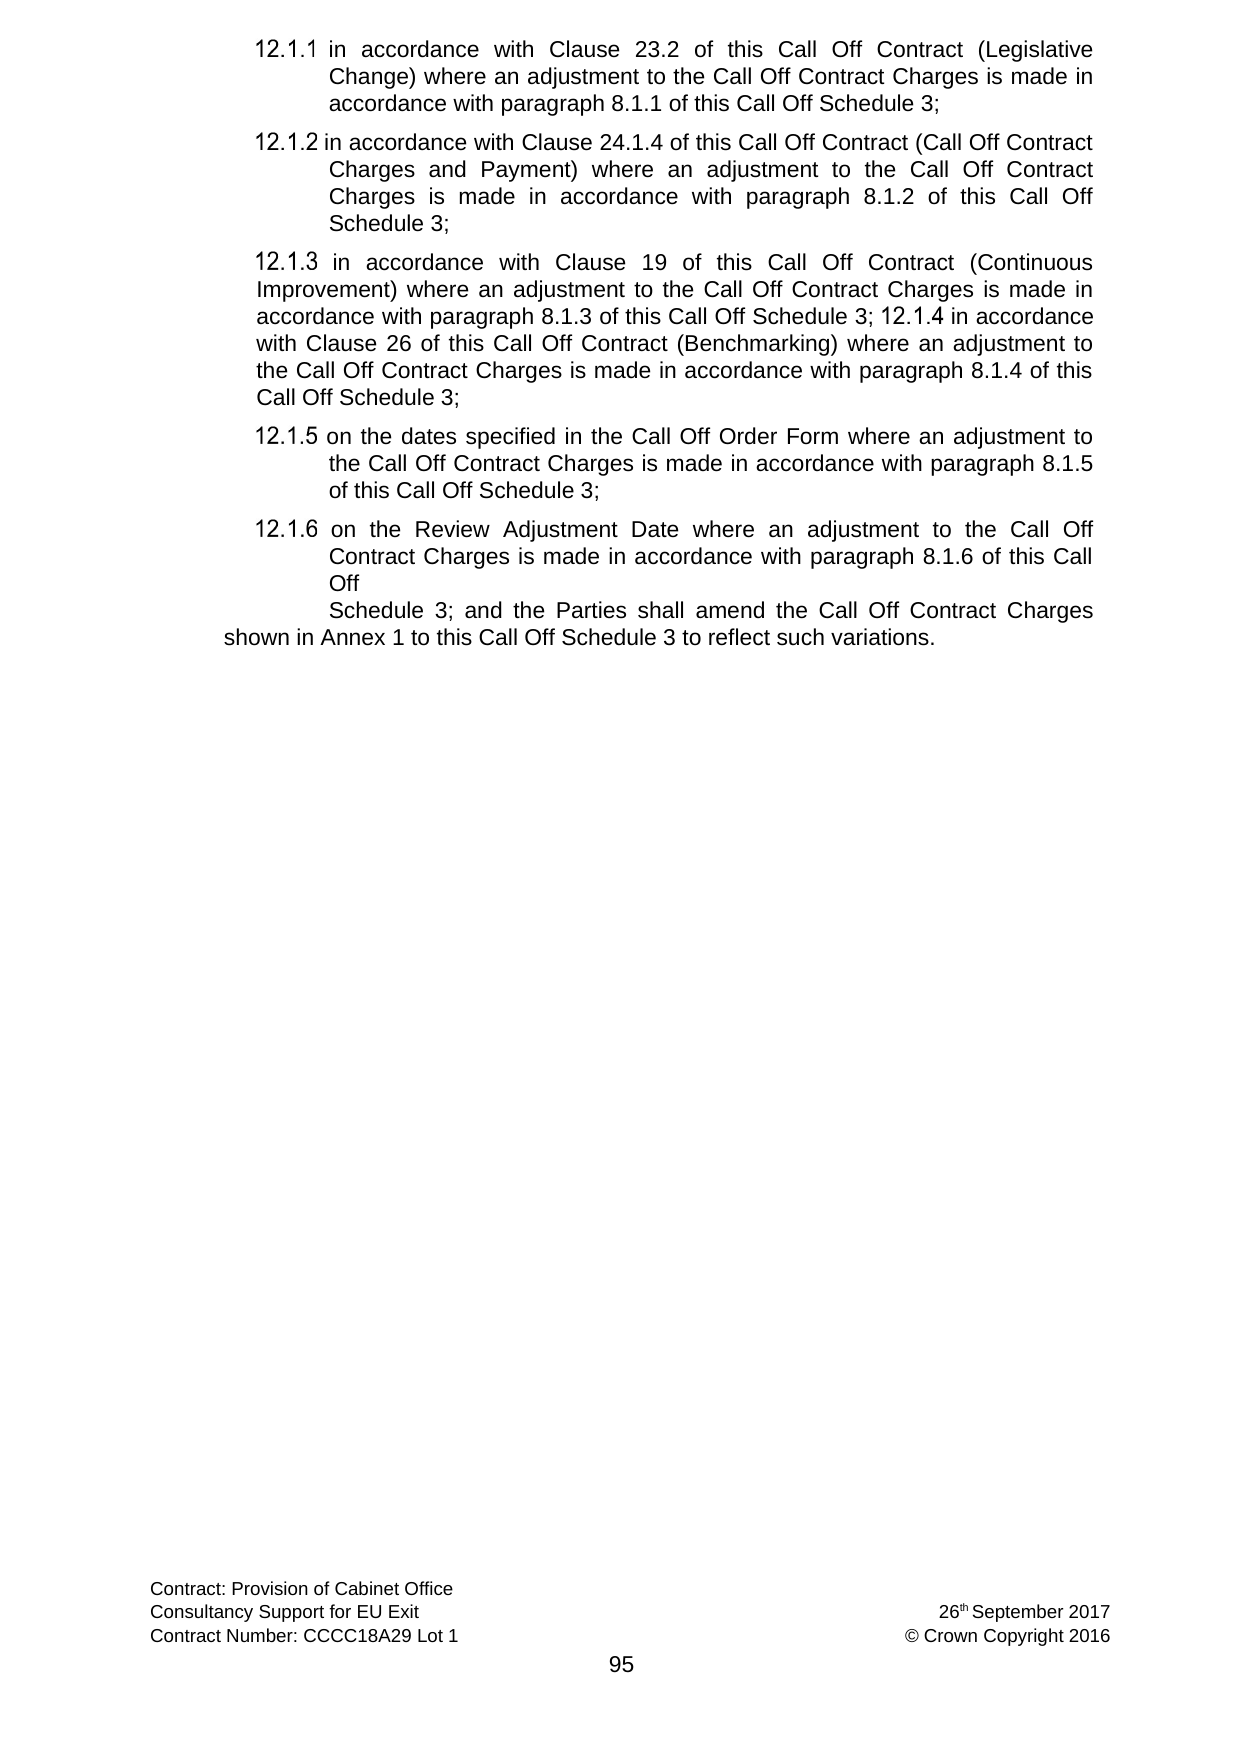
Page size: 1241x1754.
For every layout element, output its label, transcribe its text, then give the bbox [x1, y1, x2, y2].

picture [255, 131, 318, 151]
picture [881, 305, 944, 325]
picture [255, 251, 318, 271]
picture [255, 518, 318, 538]
text in accordance with Clause 23.2 of this Call Off Contract (Legislative Change) where an adjustment to the Call Off Contract Charges is made in accordance with paragraph 8.1.1 of this Call Off Schedule 3; [255, 36, 1094, 116]
picture [255, 38, 315, 58]
text in accordance with Clause 24.1.4 of this Call Off Contract (Call Off Contract Charges and Payment) where an adjustment to the Call Off Contract Charges is made in accordance with paragraph 8.1.2 of this Call Off Schedule 3; [255, 129, 1094, 236]
picture [255, 425, 318, 445]
text Schedule 3; and the Parties shall amend the Call Off Contract Charges shown in Annex 1 to this Call Off Schedule 3 to reflect such variations. [224, 597, 1094, 650]
text on the Review Adjustment Date where an adjustment to the Call Off Contract Charges is made in accordance with paragraph 8.1.6 of this Call Off [255, 516, 1094, 596]
text on the dates specified in the Call Off Order Form where an adjustment to the Call Off Contract Charges is made in accordance with paragraph 8.1.5 of this Call Off Schedule 3; [255, 423, 1094, 503]
text in accordance with Clause 19 of this Call Off Contract (Continuous Improvement) where an adjustment to the Call Off Contract Charges is made in accordance with paragraph 8.1.3 of this Call Off Schedule 3; in accordance with Clause 26 of this Call Off Contract (Benchmarking) where an adjustment to the Call Off Contract Charges is made in accordance with paragraph 8.1.4 of this Call Off Schedule 3; [255, 249, 1094, 410]
